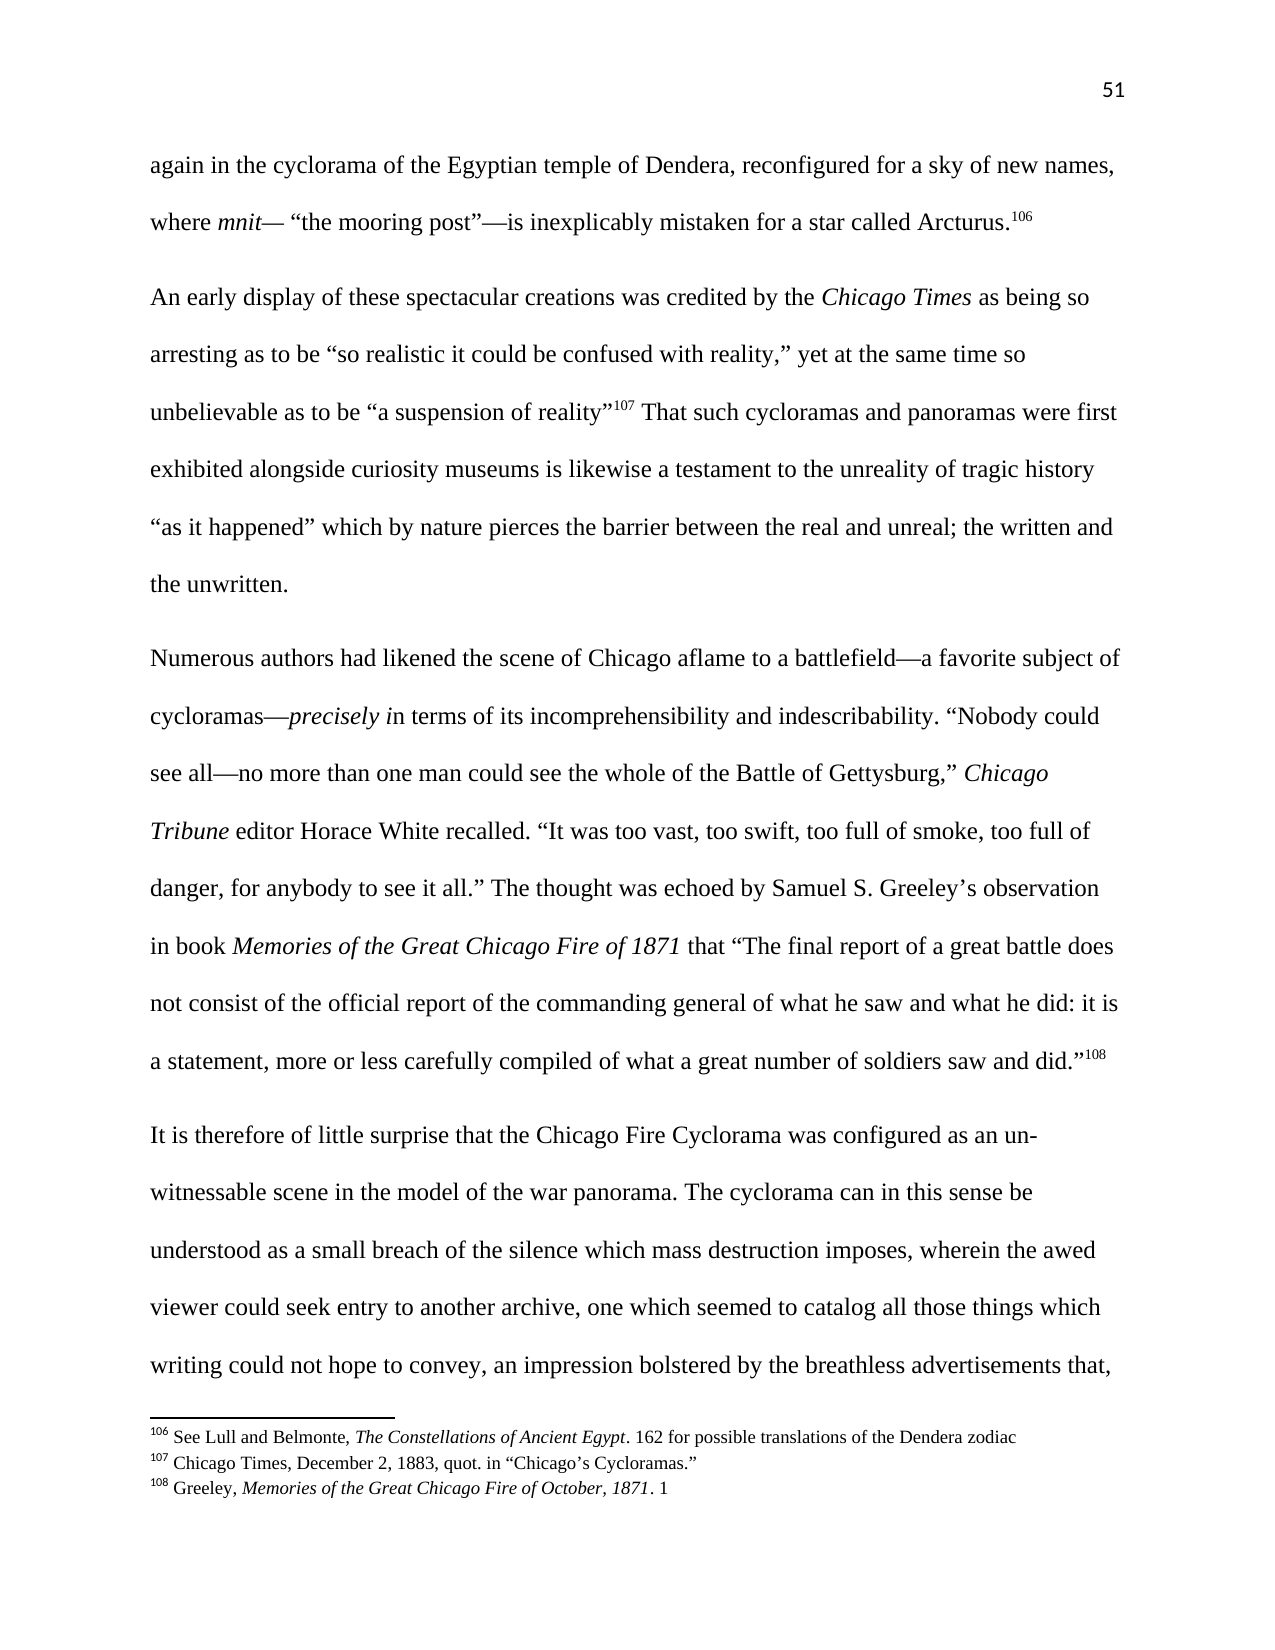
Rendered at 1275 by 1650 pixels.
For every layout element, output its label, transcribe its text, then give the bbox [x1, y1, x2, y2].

text An early display of these spectacular creations was credited by the Chicago Times as being so arresting as to be “so realistic it could be confused with reality,” yet at the same time so unbelievable as to be “a suspension of reality” That such cycloramas and panoramas were first exhibited alongside curiosity museums is likewise a testament to the unreality of tragic history “as it happened” which by nature pierces the barrier between the real and unreal; the written and the unwritten. [150, 282, 1125, 598]
text Numerous authors had likened the scene of Chicago aflame to a battlefield—a favorite subject of cycloramas—precisely in terms of its incomprehensibility and indescribability. “Nobody could see all—no more than one man could see the whole of the Battle of Gettysburg,” Chicago Tribune editor Horace White recalled. “It was too vast, too swift, too full of smoke, too full of danger, for anybody to see it all.” The thought was echoed by Samuel S. Greeley’s observation in book Memories of the Great Chicago Fire of 1871 that “The final report of a great battle does not consist of the official report of the commanding general of what he saw and what he did: it is a statement, more or less carefully compiled of what a great number of soldiers saw and did.” [150, 643, 1125, 1074]
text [150, 150, 1125, 236]
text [150, 1120, 1125, 1379]
